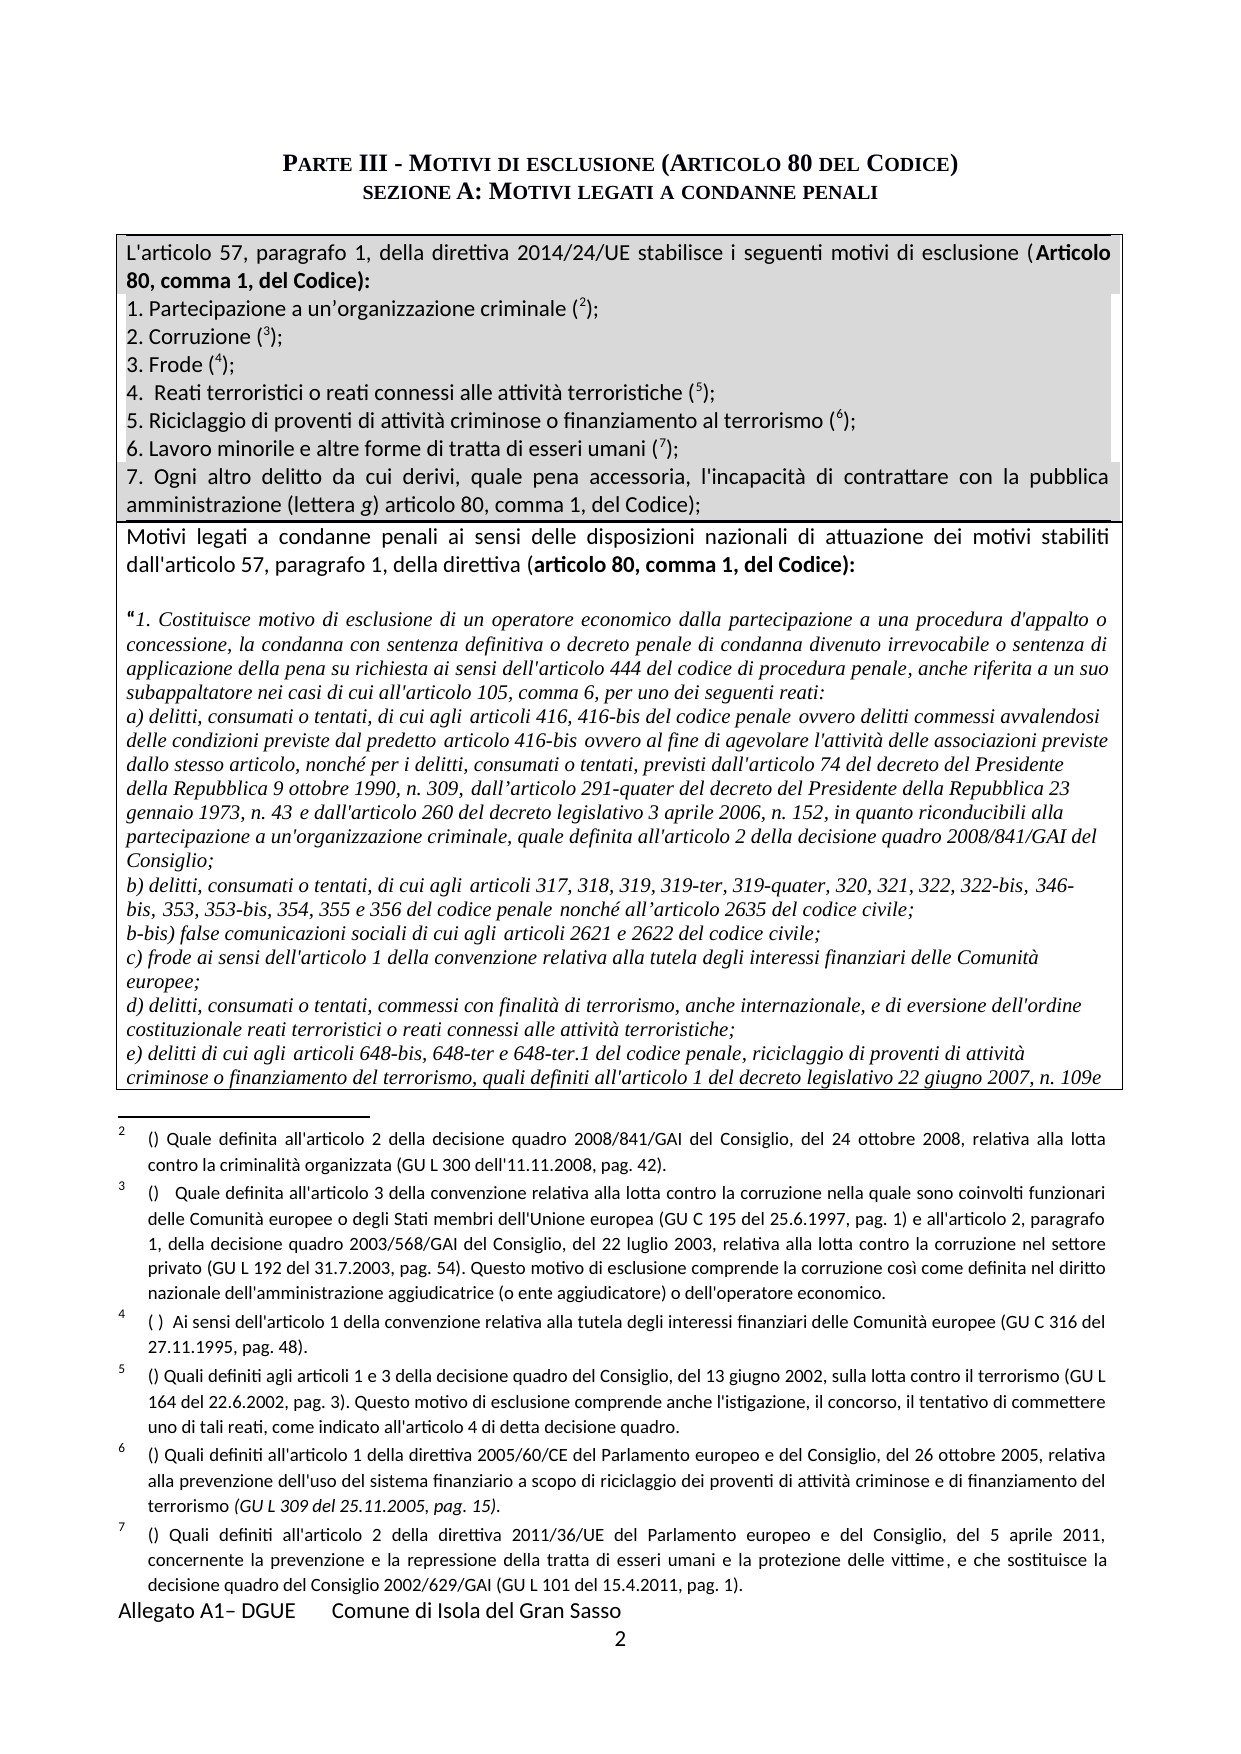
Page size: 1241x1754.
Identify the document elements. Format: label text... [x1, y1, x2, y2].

table_cell Motivi legati a condanne penali ai sensi delle disposizioni nazionali di attuazione dei motivi stabiliti dall'articolo 57, paragrafo 1, della direttiva (articolo 80, comma 1, del Codice): “1. Costituisce motivo di esclusione di un operatore economico dalla partecipazione a una procedura d'appalto o concessione, la condanna con sentenza definitiva o decreto penale di condanna divenuto irrevocabile o sentenza di applicazione della pena su richiesta ai sensi dell'articolo 444 del codice di procedura penale, anche riferita a un suo subappaltatore nei casi di cui all'articolo 105, comma 6, per uno dei seguenti reati: a) delitti, consumati o tentati, di cui agli articoli 416, 416-bis del codice penale ovvero delitti commessi avvalendosi delle condizioni previste dal predetto articolo 416-bis ovvero al fine di agevolare l'attività delle associazioni previste dallo stesso articolo, nonché per i delitti, consumati o tentati, previsti dall'articolo 74 del decreto del Presidente della Repubblica 9 ottobre 1990, n. 309, dall’articolo 291-quater del decreto del Presidente della Repubblica 23 gennaio 1973, n. 43 e dall'articolo 260 del decreto legislativo 3 aprile 2006, n. 152, in quanto riconducibili alla partecipazione a un'organizzazione criminale, quale definita all'articolo 2 della decisione quadro 2008/841/GAI del Consiglio; b) delitti, consumati o tentati, di cui agli articoli 317, 318, 319, 319-ter, 319-quater, 320, 321, 322, 322-bis, 346-bis, 353, 353-bis, 354, 355 e 356 del codice penale nonché all’articolo 2635 del codice civile; b-bis) false comunicazioni sociali di cui agli articoli 2621 e 2622 del codice civile; c) frode ai sensi dell'articolo 1 della convenzione relativa alla tutela degli interessi finanziari delle Comunità europee; d) delitti, consumati o tentati, commessi con finalità di terrorismo, anche internazionale, e di eversione dell'ordine costituzionale reati terroristici o reati connessi alle attività terroristiche; e) delitti di cui agli articoli 648-bis, 648-ter e 648-ter.1 del codice penale, riciclaggio di proventi di attività criminose o finanziamento del terrorismo, quali definiti all'articolo 1 del decreto legislativo 22 giugno 2007, n. 109e successive modificazioni; f) sfruttamento del lavoro minorile e altre forme di tratta di esseri umani definite con il decreto legislativo 4 marzo 2014, n. 24; g) ogni altro delitto da cui derivi, quale pena accessoria, l'incapacità di contrattare con la pubblica amministrazione. [117, 523, 1122, 1089]
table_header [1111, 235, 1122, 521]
title Parte III - Motivi di esclusione (Articolo 80 del Codice) [118, 148, 1122, 176]
title sezione A: Motivi legati a condanne penali [118, 176, 1122, 205]
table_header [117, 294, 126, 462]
